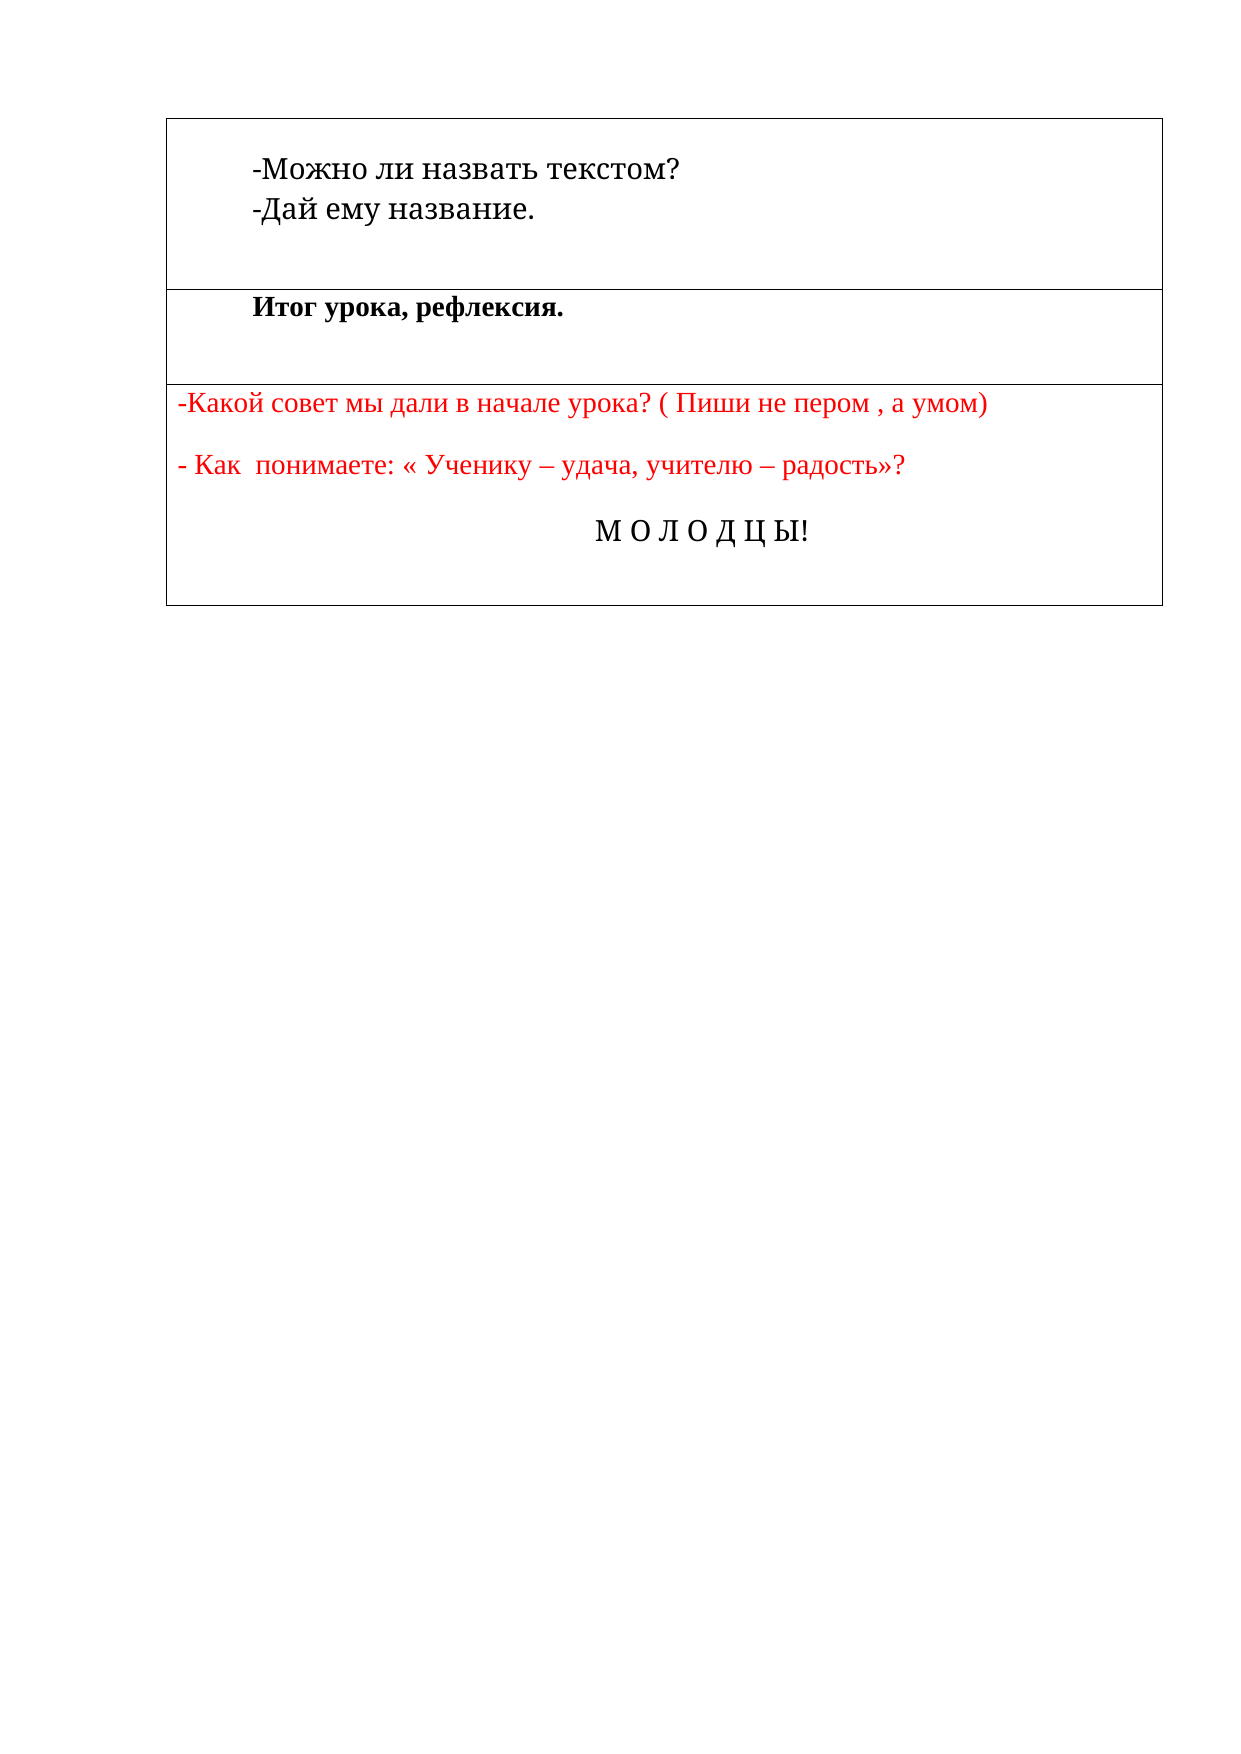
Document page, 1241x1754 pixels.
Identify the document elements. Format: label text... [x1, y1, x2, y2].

table_cell -Какой совет мы дали в начале урока? ( Пиши не пером , а умом) - Как понимаете: « Ученику – удача, учителю – радость»? М О Л О Д Ц Ы! [167, 385, 1162, 604]
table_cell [167, 119, 1162, 288]
table_cell Итог урока, рефлексия. [167, 290, 1162, 384]
